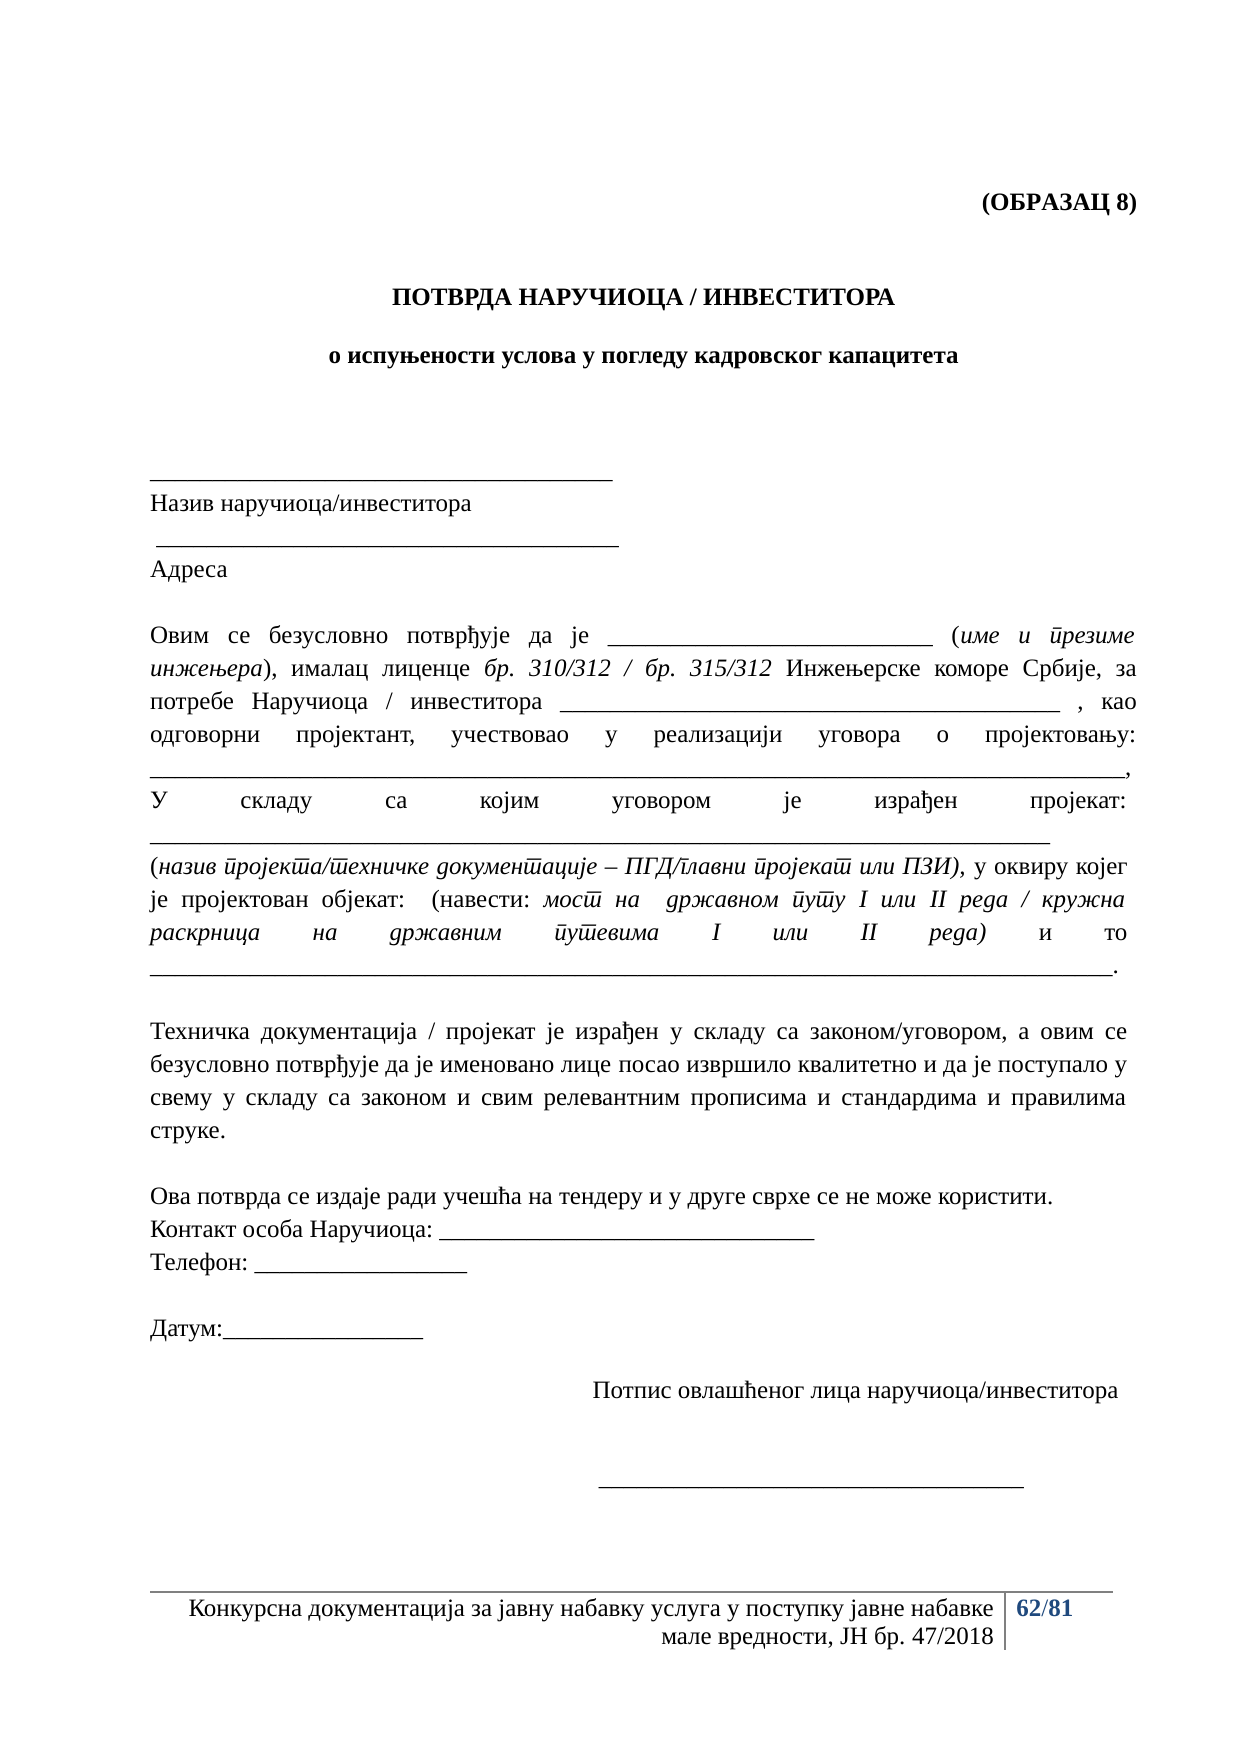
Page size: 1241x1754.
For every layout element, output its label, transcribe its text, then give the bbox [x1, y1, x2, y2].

text Техничка документација / пројекат је израђен у складу са законом/уговором, а овим се безусловно потврђује да је именовано лице посао извршило квалитетно и да је поступало у свему у складу са законом и свим релевантним прописима и стандардима и правилима струке. [150, 1016, 1128, 1144]
text Потпис овлашћеног лица наручиоца/инвеститора [592, 1375, 1137, 1404]
text Ова потврда се издаје ради учешћа на тендеру и у друге сврхе се не може користити. [150, 1181, 1128, 1210]
text о испуњености услова у погледу кадровског капацитета [150, 340, 1137, 369]
text Овим се безусловно потврђује да је __________________________ (име и презиме инжењера), ималац лиценце бр. 310/312 / бр. 315/312 Инжењерске коморе Србије, за потребе Наручиоца / инвеститора ________________________________________ , као одговорни пројектант, учествовао у реализацији уговора о пројектовању: ______________________________________________________________________________, [150, 620, 1137, 781]
text ПОТВРДА НАРУЧИОЦА / ИНВЕСТИТОРА [150, 282, 1137, 311]
text _____________________________________ [150, 521, 1137, 550]
text У складу са којим уговором је израђен пројекат: ________________________________________________________________________ [150, 785, 1128, 847]
text Адреса [150, 554, 637, 583]
text Назив наручиоца/инвеститора [150, 488, 637, 517]
text (назив пројекта/техничке документације – ПГД/главни пројекат или ПЗИ), у оквиру којег је пројектован објекат: (навести: мост на државном путу I или II реда / кружна раскрница на државним путевима I или II реда) и то _____________________________________________________________________________. [150, 851, 1128, 979]
text Телефон: _________________ [150, 1247, 1137, 1276]
text _____________________________________ [150, 455, 1137, 484]
text Датум:________________ [150, 1313, 1137, 1342]
text __________________________________ [150, 1462, 1137, 1490]
text (ОБРАЗАЦ 8) [150, 179, 1137, 216]
text Контакт особа Наручиоца: ______________________________ [150, 1214, 1137, 1243]
